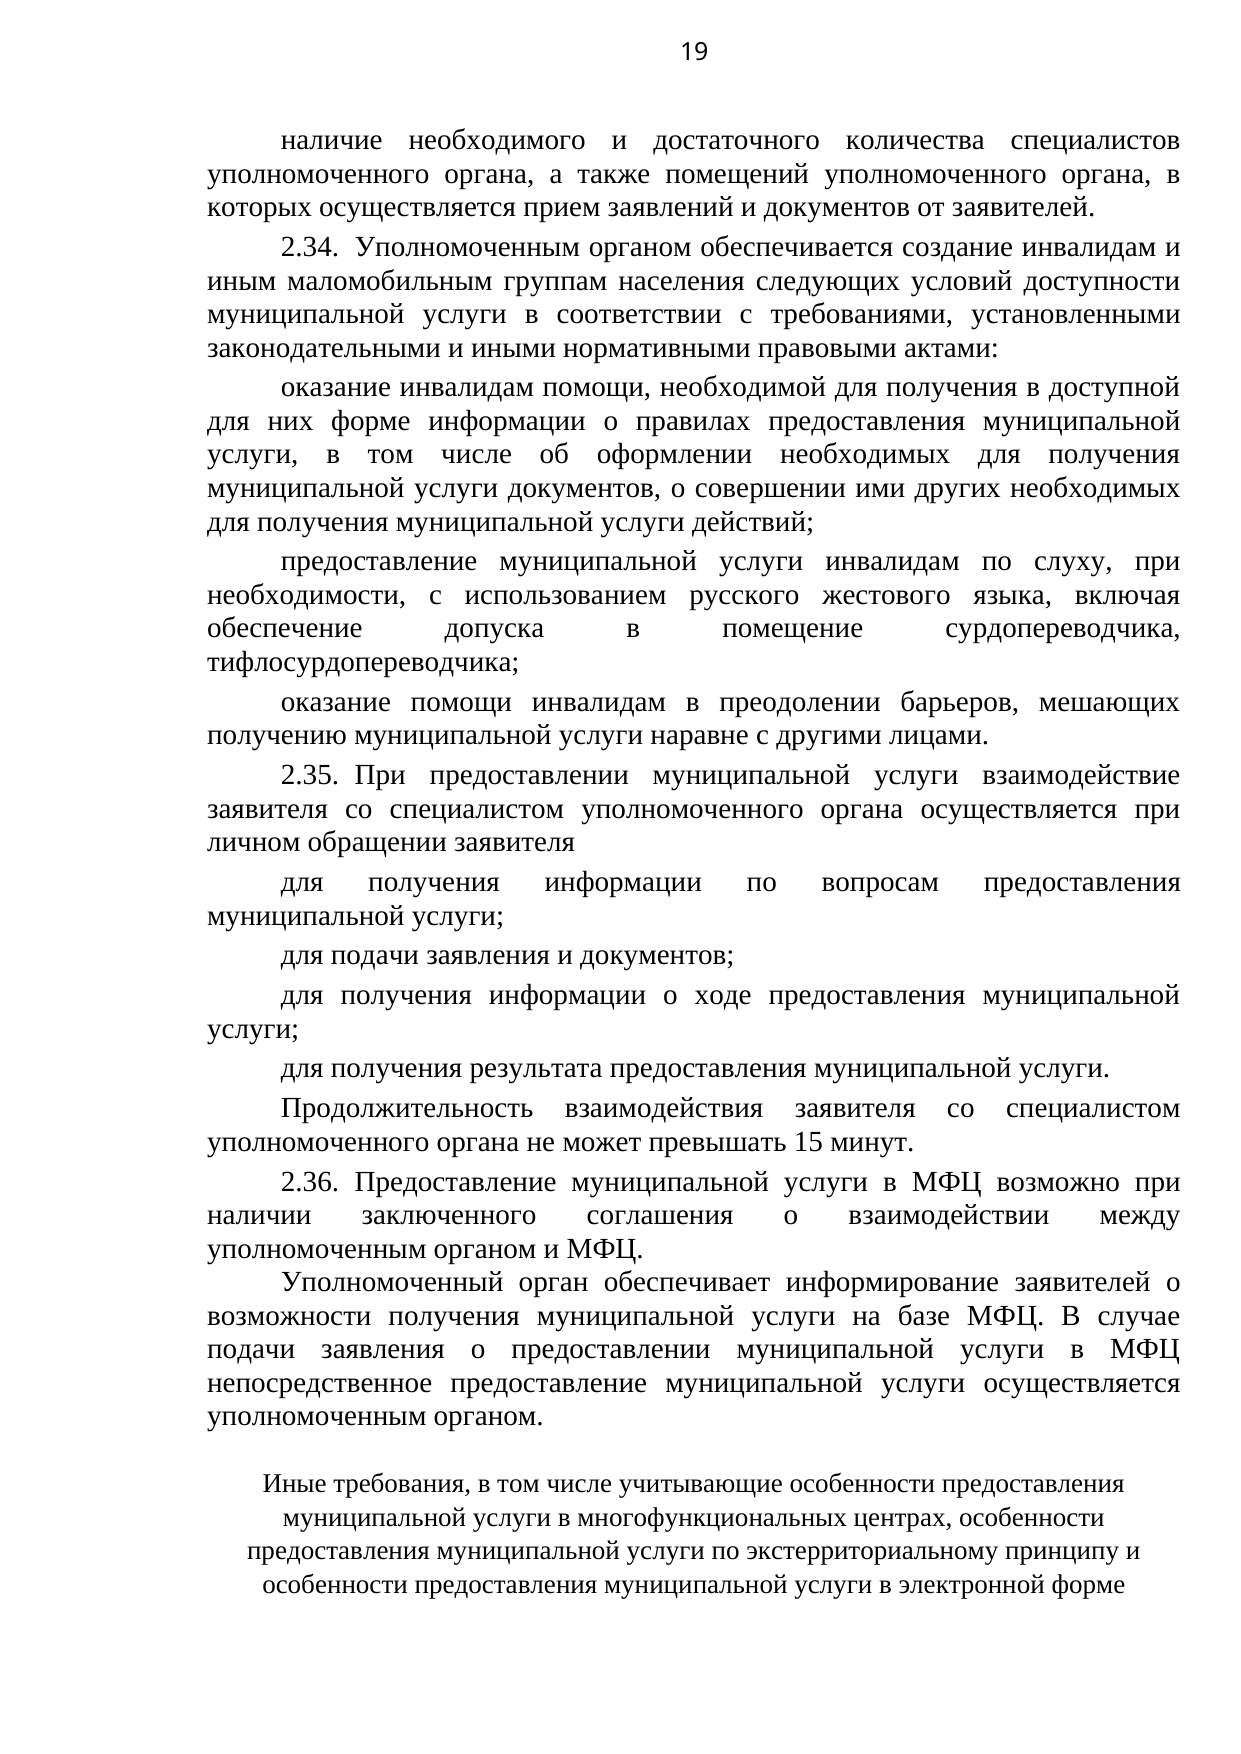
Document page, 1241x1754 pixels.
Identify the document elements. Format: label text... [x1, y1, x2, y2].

text 2.36. Предоставление муниципальной услуги в МФЦ возможно при наличии заключенного соглашения о взаимодействии между уполномоченным органом и МФЦ. [207, 1164, 1181, 1264]
text Продолжительность взаимодействия заявителя со специалистом уполномоченного органа не может превышать 15 минут. [207, 1090, 1181, 1157]
text наличие необходимого и достаточного количества специалистов уполномоченного органа, а также помещений уполномоченного органа, в которых осуществляется прием заявлений и документов от заявителей. [207, 122, 1181, 223]
text для получения информации о ходе предоставления муниципальной услуги; [207, 977, 1181, 1044]
text оказание помощи инвалидам в преодолении барьеров, мешающих получению муниципальной услуги наравне с другими лицами. [207, 684, 1181, 751]
text предоставление муниципальной услуги инвалидам по слуху, при необходимости, с использованием русского жестового языка, включая обеспечение допуска в помещение сурдопереводчика, тифлосурдопереводчика; [207, 543, 1181, 678]
text Иные требования, в том числе учитывающие особенности предоставления муниципальной услуги в многофункциональных центрах, особенности предоставления муниципальной услуги по экстерриториальному принципу и особенности предоставления муниципальной услуги в электронной форме [207, 1466, 1181, 1600]
text 2.35. При предоставлении муниципальной услуги взаимодействие заявителя со специалистом уполномоченного органа осуществляется при личном обращении заявителя [207, 757, 1181, 858]
text для получения результата предоставления муниципальной услуги. [207, 1051, 1181, 1084]
text оказание инвалидам помощи, необходимой для получения в доступной для них форме информации о правилах предоставления муниципальной услуги, в том числе об оформлении необходимых для получения муниципальной услуги документов, о совершении ими других необходимых для получения муниципальной услуги действий; [207, 369, 1181, 537]
text 2.34. Уполномоченным органом обеспечивается создание инвалидам и иным маломобильным группам населения следующих условий доступности муниципальной услуги в соответствии с требованиями, установленными законодательными и иными нормативными правовыми актами: [207, 229, 1181, 363]
text для подачи заявления и документов; [207, 937, 1181, 971]
text Уполномоченный орган обеспечивает информирование заявителей о возможности получения муниципальной услуги на базе МФЦ. В случае подачи заявления о предоставлении муниципальной услуги в МФЦ непосредственное предоставление муниципальной услуги осуществляется уполномоченным органом. [207, 1264, 1181, 1432]
text для получения информации по вопросам предоставления муниципальной услуги; [207, 864, 1181, 931]
